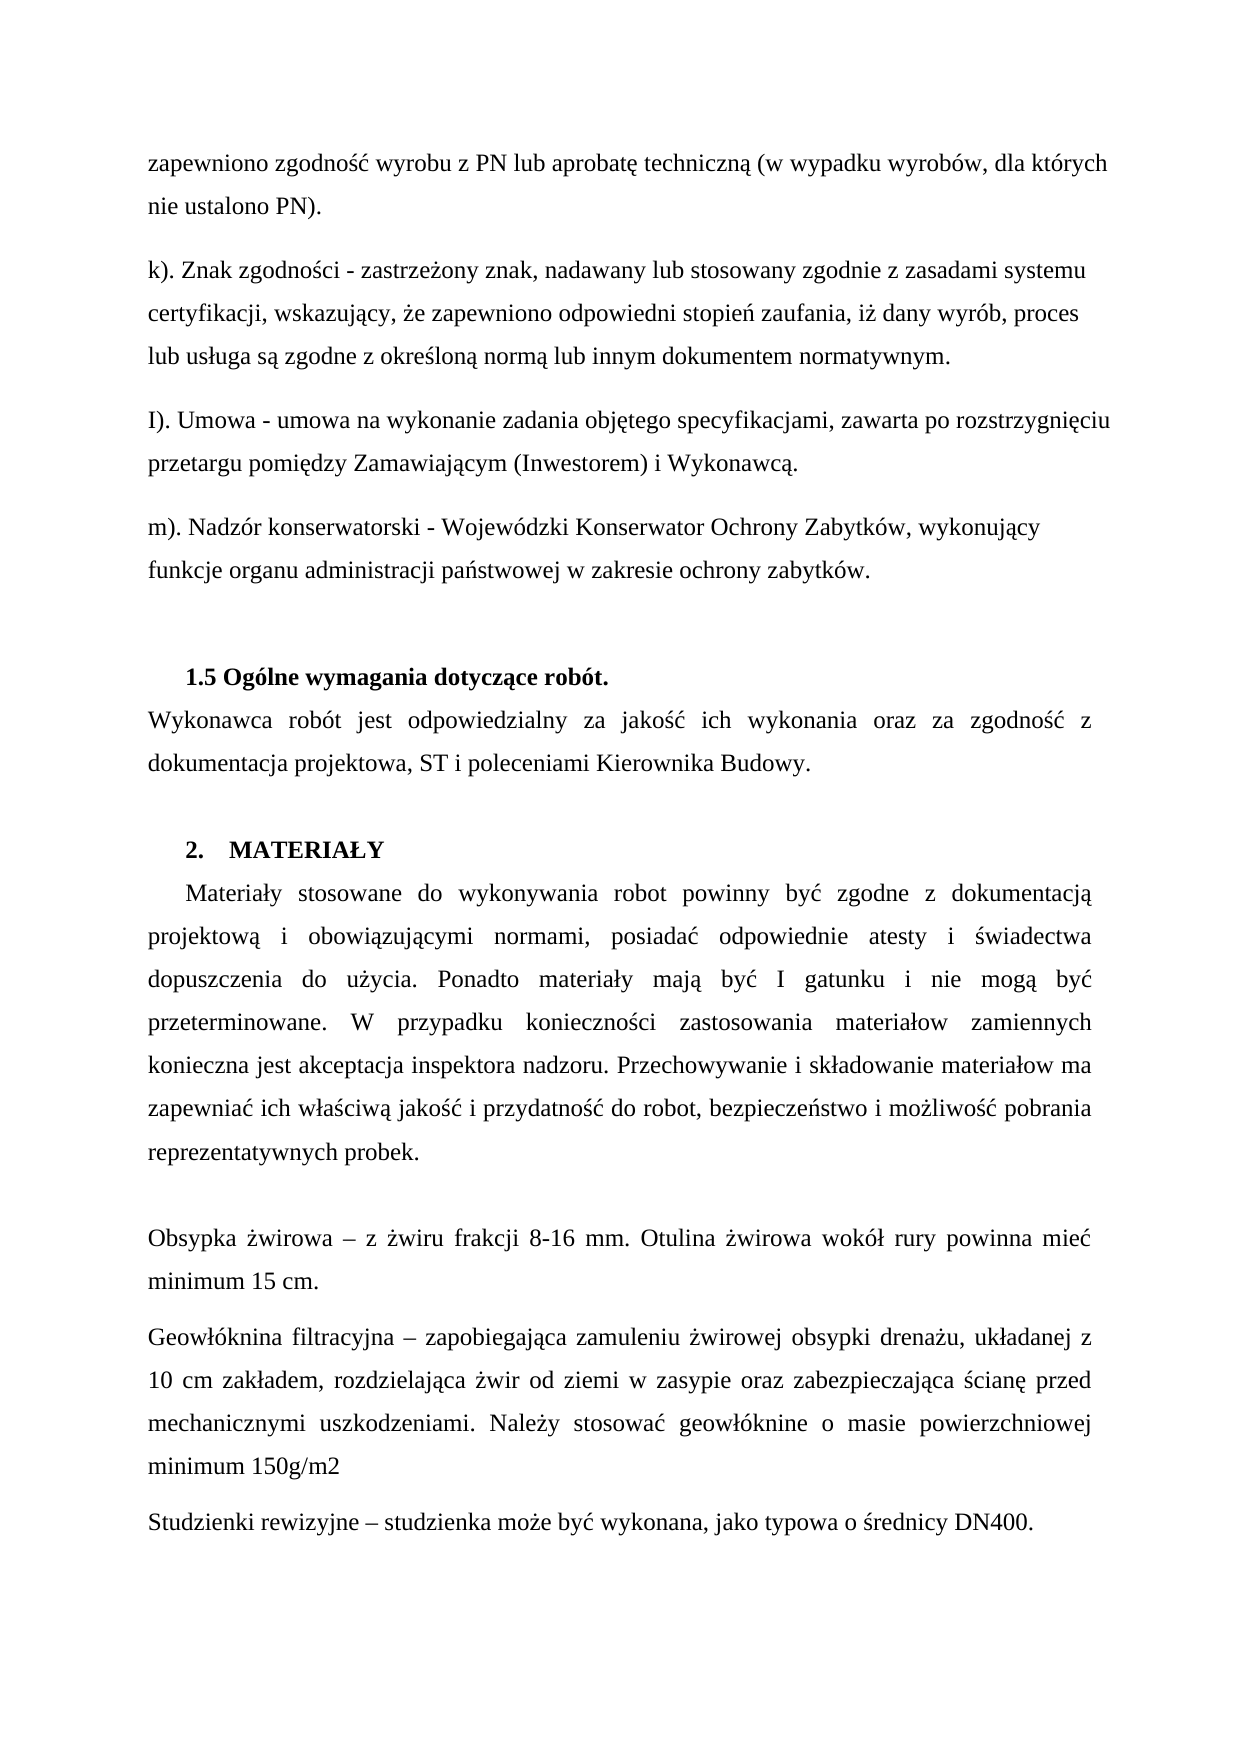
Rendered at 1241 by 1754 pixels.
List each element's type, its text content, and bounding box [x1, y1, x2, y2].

text Obsypka żwirowa – z żwiru frakcji 8-16 mm. Otulina żwirowa wokół rury powinna mieć minimum 15 cm. [148, 1223, 1093, 1295]
text Studzienki rewizyjne – studzienka może być wykonana, jako typowa o średnicy DN400. [148, 1507, 1093, 1535]
text I). Umowa - umowa na wykonanie zadania objętego specyfikacjami, zawarta po rozstrzygnięciu przetargu pomiędzy Zamawiającym (Inwestorem) i Wykonawcą. [148, 405, 1111, 477]
text Materiały stosowane do wykonywania robot powinny być zgodne z dokumentacją projektową i obowiązującymi normami, posiadać odpowiednie atesty i świadectwa dopuszczenia do użycia. Ponadto materiały mają być I gatunku i nie mogą być przeterminowane. W przypadku konieczności zastosowania materiałow zamiennych konieczna jest akceptacja inspektora nadzoru. Przechowywanie i składowanie materiałow ma zapewniać ich właściwą jakość i przydatność do robot, bezpieczeństwo i możliwość pobrania reprezentatywnych probek. [148, 878, 1093, 1165]
text Wykonawca robót jest odpowiedzialny za jakość ich wykonania oraz za zgodność z dokumentacja projektowa, ST i poleceniami Kierownika Budowy. [148, 705, 1093, 777]
text k). Znak zgodności - zastrzeżony znak, nadawany lub stosowany zgodnie z zasadami systemu certyfikacji, wskazujący, że zapewniono odpowiedni stopień zaufania, iż dany wyrób, proces lub usługa są zgodne z określoną normą lub innym dokumentem normatywnym. [148, 255, 1111, 370]
list Ogólne wymagania dotyczące robót. [185, 662, 1093, 691]
list MATERIAŁY [185, 835, 1093, 863]
text Geowłóknina filtracyjna – zapobiegająca zamuleniu żwirowej obsypki drenażu, układanej z 10 cm zakładem, rozdzielająca żwir od ziemi w zasypie oraz zabezpieczająca ścianę przed mechanicznymi uszkodzeniami. Należy stosować geowłóknine o masie powierzchniowej minimum 150g/m2 [148, 1322, 1093, 1480]
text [148, 148, 1111, 219]
text m). Nadzór konserwatorski - Wojewódzki Konserwator Ochrony Zabytków, wykonujący funkcje organu administracji państwowej w zakresie ochrony zabytków. [148, 512, 1111, 584]
